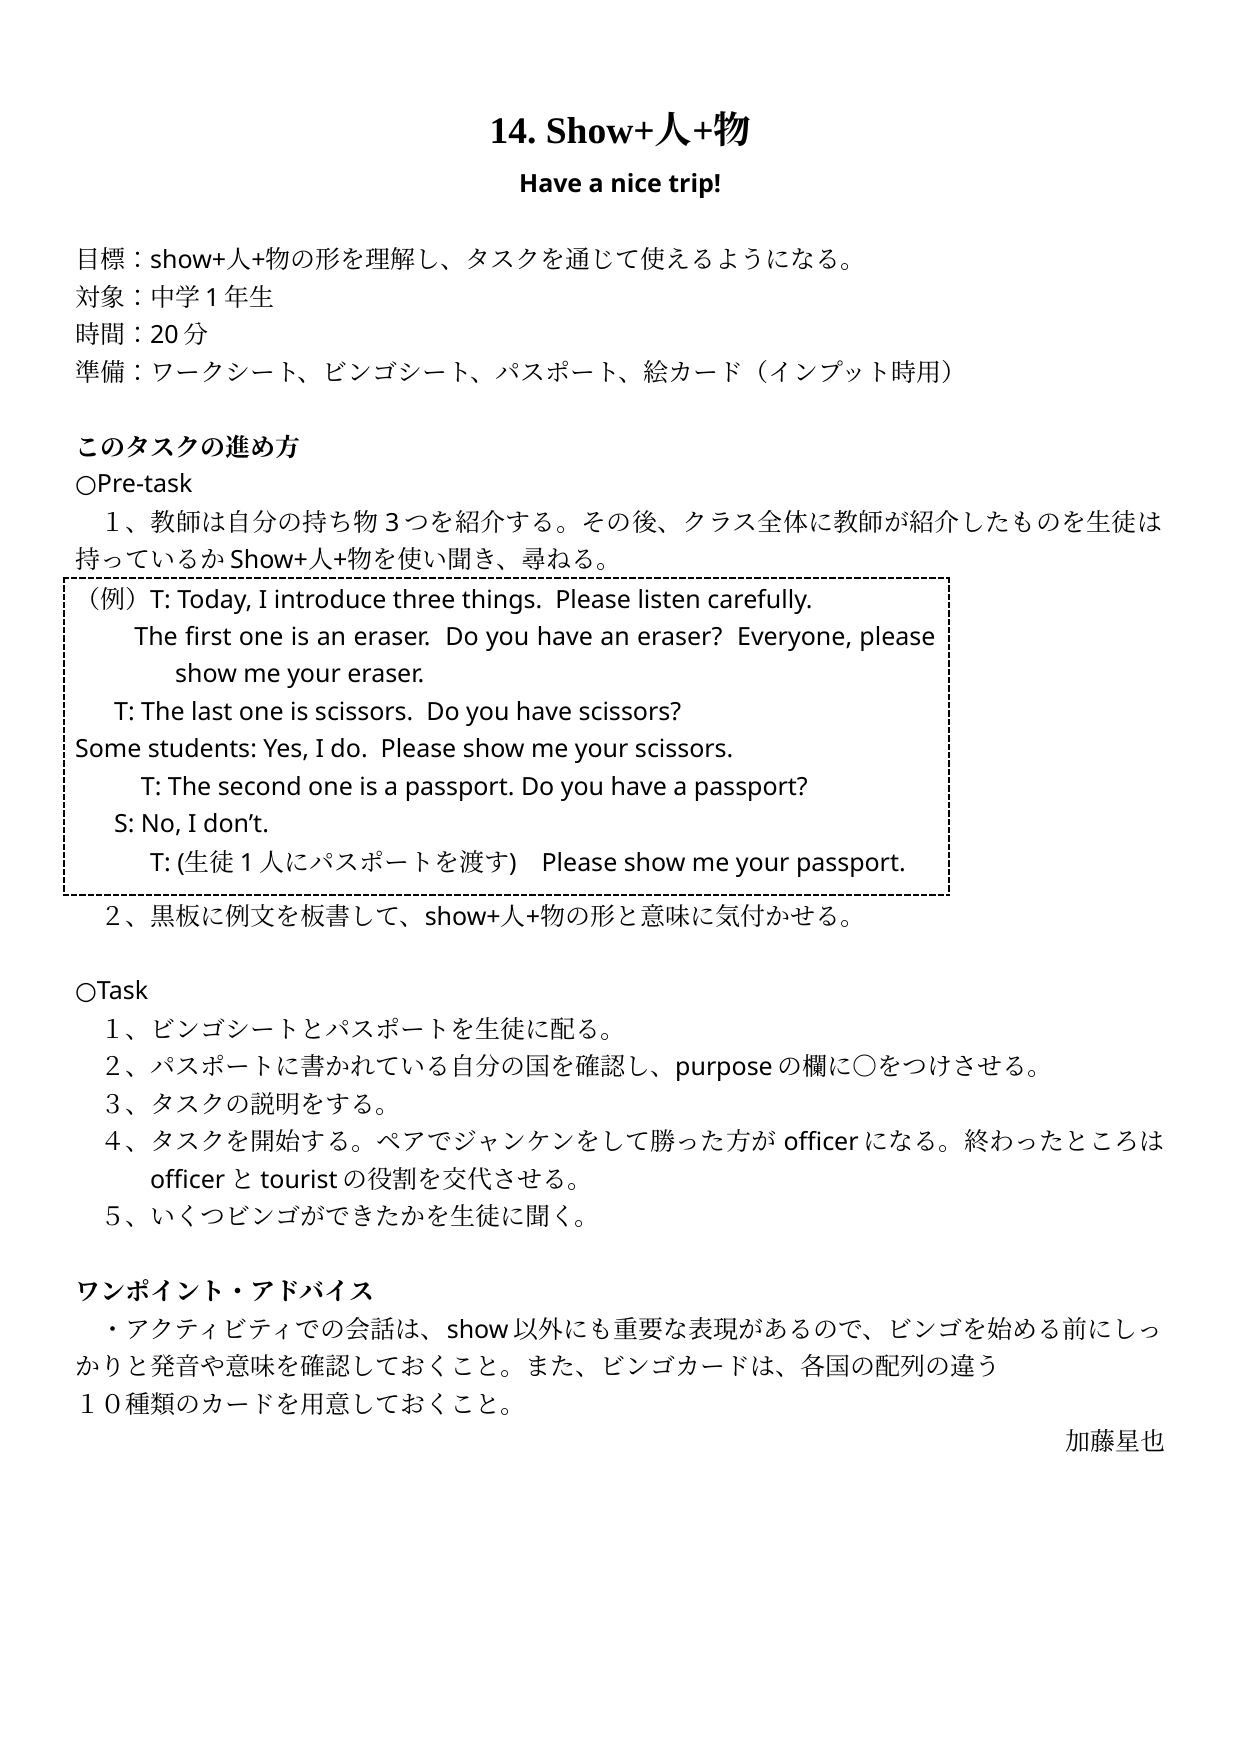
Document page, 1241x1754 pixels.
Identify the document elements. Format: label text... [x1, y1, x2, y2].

text 14. Show+人+物 [75, 89, 1165, 164]
text ４、タスクを開始する。ペアでジャンケンをして勝った方がofficerになる。終わったところはofficerとtouristの役割を交代させる。 [75, 1121, 1165, 1196]
text 時間：20分 [75, 314, 1165, 352]
text ３、タスクの説明をする。 [75, 1083, 1165, 1121]
text 目標：show+人+物の形を理解し、タスクを通じて使えるようになる。 [75, 239, 1165, 277]
text Have a nice trip! [75, 164, 1165, 202]
text １、教師は自分の持ち物3つを紹介する。その後、クラス全体に教師が紹介したものを生徒は持っているかShow+人+物を使い聞き、尋ねる。 [75, 502, 1165, 577]
table_header （例）T: Today, I introduce three things. Please listen carefully. The first one is an eraser. Do you have an eraser? Everyone, please show me your eraser. T: The last one is scissors. Do you have scissors? Some students: Yes, I do. Please show me your scissors. T: The second one is a passport. Do you have a passport? S: No, I don’t. T: (生徒1人にパスポートを渡す) Please show me your passport. [64, 577, 948, 894]
text ２、黒板に例文を板書して、show+人+物の形と意味に気付かせる。 [75, 896, 1165, 933]
text 準備：ワークシート、ビンゴシート、パスポート、絵カード（インプット時用） [75, 352, 1165, 389]
text ○Pre-task [75, 464, 1165, 502]
text ○Task [75, 971, 1165, 1008]
text ワンポイント・アドバイス [75, 1271, 1165, 1308]
text １、ビンゴシートとパスポートを生徒に配る。 [75, 1008, 1165, 1046]
text このタスクの進め方 [75, 427, 1165, 464]
text １０種類のカードを用意しておくこと。 [75, 1383, 1165, 1421]
text 加藤星也 [75, 1421, 1165, 1458]
text ５、いくつビンゴができたかを生徒に聞く。 [75, 1196, 1165, 1233]
text ・アクティビティでの会話は、show以外にも重要な表現があるので、ビンゴを始める前にしっかりと発音や意味を確認しておくこと。また、ビンゴカードは、各国の配列の違う [75, 1308, 1165, 1383]
text ２、パスポートに書かれている自分の国を確認し、purposeの欄に○をつけさせる。 [75, 1046, 1165, 1083]
text 対象：中学1年生 [75, 277, 1165, 314]
